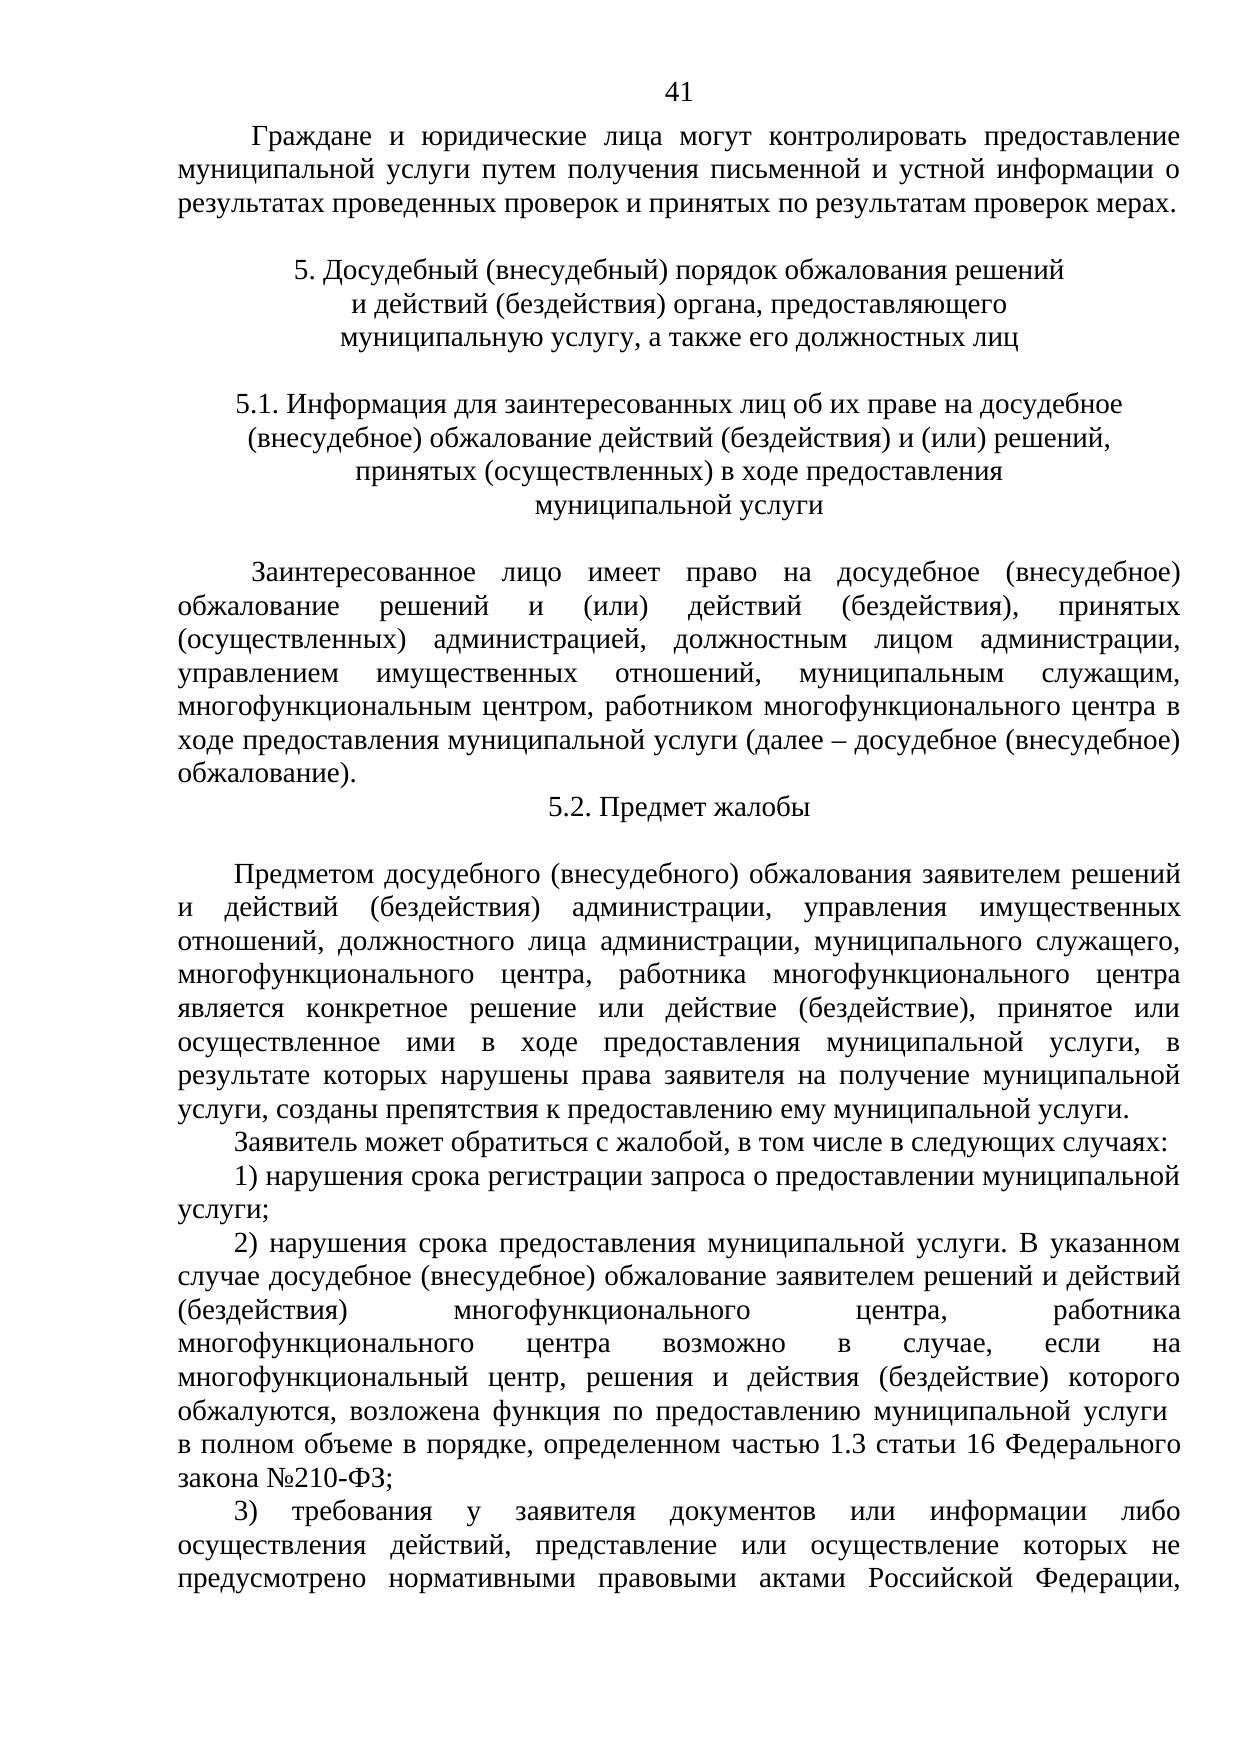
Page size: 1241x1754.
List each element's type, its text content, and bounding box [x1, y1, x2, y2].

text Предметом досудебного (внесудебного) обжалования заявителем решений и действий (бездействия) администрации, управления имущественных отношений, должностного лица администрации, муниципального служащего, многофункционального центра, работника многофункционального центра является конкретное решение или действие (бездействие), принятое или осуществленное ими в ходе предоставления муниципальной услуги, в результате которых нарушены права заявителя на получение муниципальной услуги, созданы препятствия к предоставлению ему муниципальной услуги. [177, 856, 1181, 1124]
text 2) нарушения срока предоставления муниципальной услуги. В указанном случае досудебное (внесудебное) обжалование заявителем решений и действий (бездействия) многофункционального центра, работника многофункционального центра возможно в случае, если на многофункциональный центр, решения и действия (бездействие) которого обжалуются, возложена функция по предоставлению муниципальной услуги в полном объеме в порядке, определенном частью 1.3 статьи 16 Федерального закона №210-ФЗ; [177, 1225, 1181, 1493]
text 1) нарушения срока регистрации запроса о предоставлении муниципальной услуги; [177, 1158, 1181, 1225]
text Заинтересованное лицо имеет право на досудебное (внесудебное) обжалование решений и (или) действий (бездействия), принятых (осуществленных) администрацией, должностным лицом администрации, управлением имущественных отношений, муниципальным служащим, многофункциональным центром, работником многофункционального центра в ходе предоставления муниципальной услуги (далее – досудебное (внесудебное) обжалование). [177, 554, 1181, 789]
text и действий (бездействия) органа, предоставляющего [177, 286, 1181, 319]
text Заявитель может обратиться с жалобой, в том числе в следующих случаях: [177, 1124, 1181, 1158]
text принятых (осуществленных) в ходе предоставления [177, 453, 1181, 487]
text 5. Досудебный (внесудебный) порядок обжалования решений [177, 252, 1181, 286]
text муниципальной услуги [177, 487, 1181, 521]
text муниципальную услугу, а также его должностных лиц [177, 319, 1181, 353]
text Граждане и юридические лица могут контролировать предоставление муниципальной услуги путем получения письменной и устной информации о результатах проведенных проверок и принятых по результатам проверок мерах. [177, 118, 1181, 219]
text 5.2. Предмет жалобы [177, 789, 1181, 822]
text 5.1. Информация для заинтересованных лиц об их праве на досудебное (внесудебное) обжалование действий (бездействия) и (или) решений, [177, 386, 1181, 453]
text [177, 1493, 1181, 1594]
